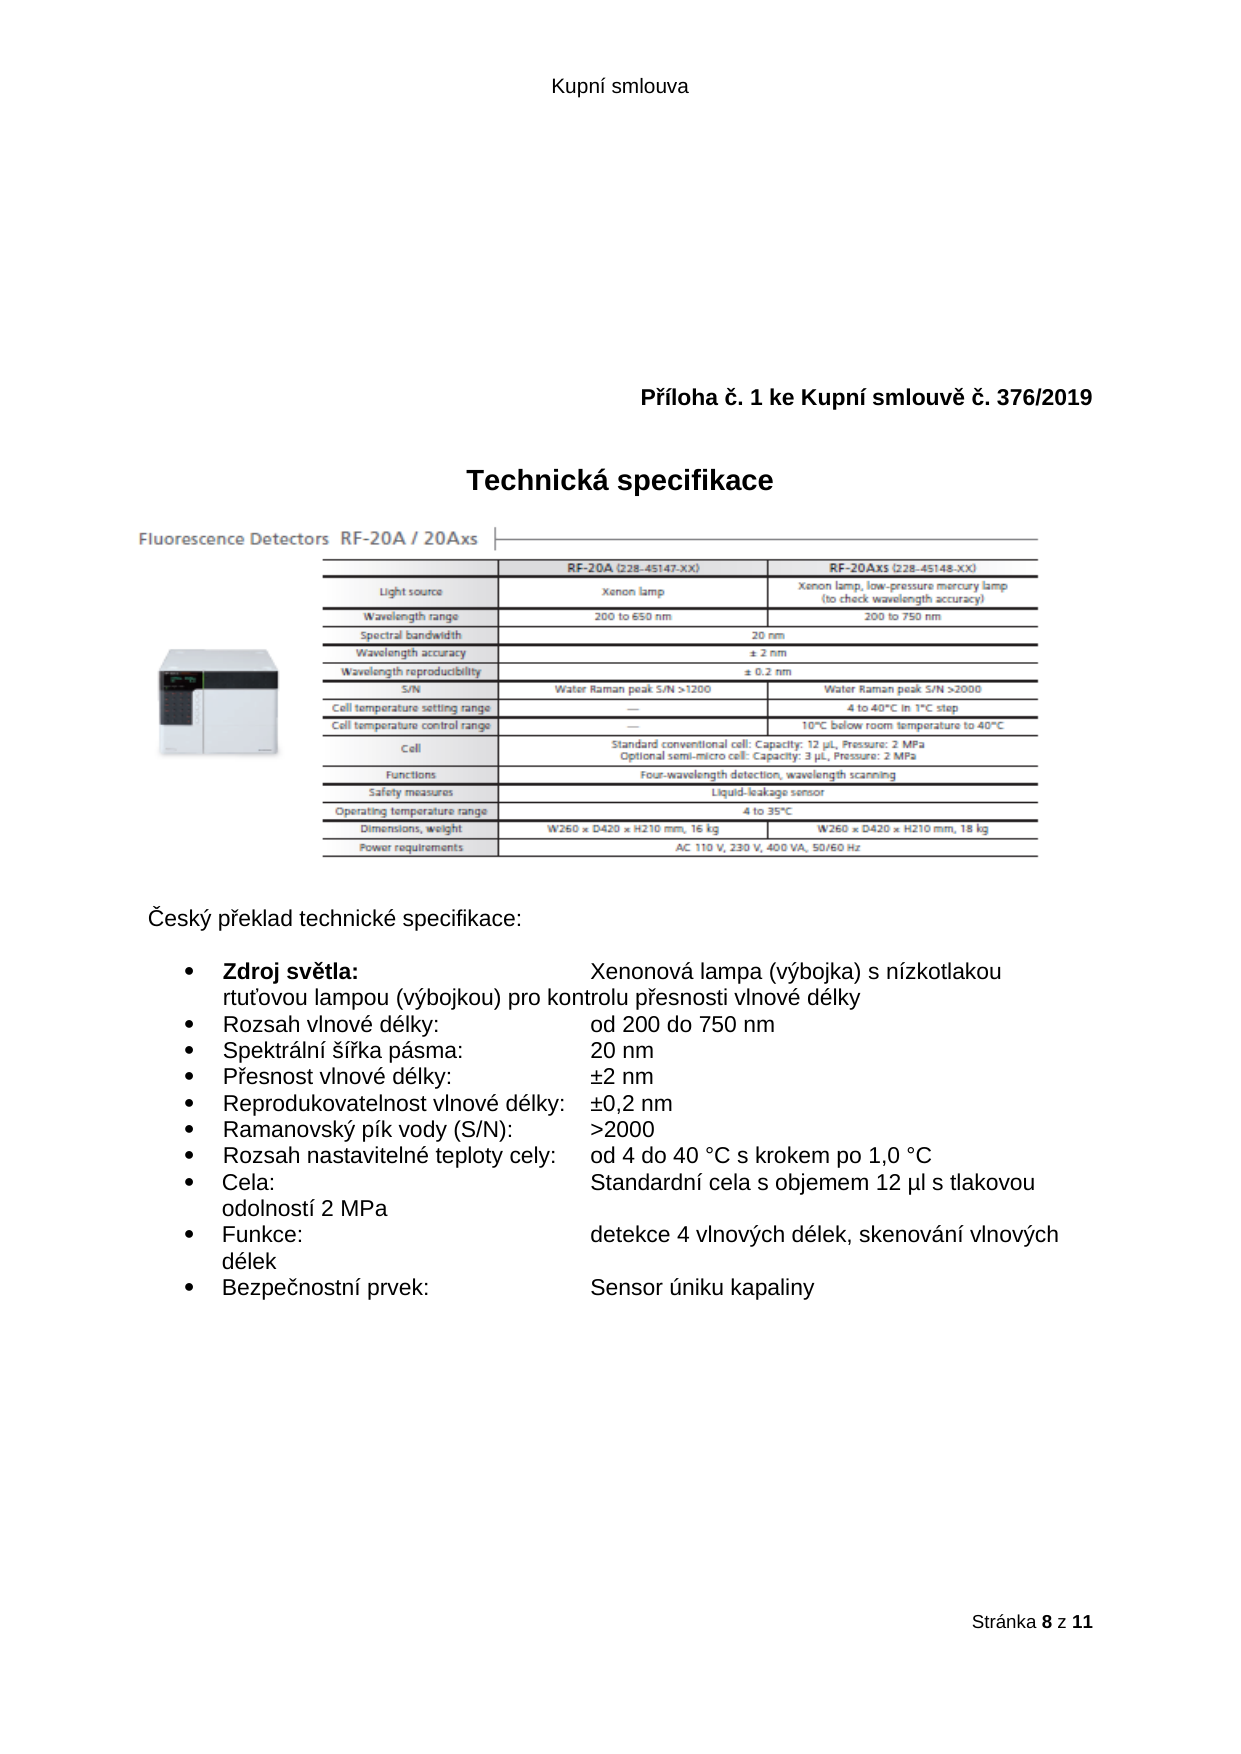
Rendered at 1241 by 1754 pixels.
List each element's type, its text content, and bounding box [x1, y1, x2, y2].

list Zdroj světla: Xenonová lampa (výbojka) s nízkotlakou rtuťovou lampou (výbojkou) pro kontrolu přesnosti vlnové délky [185, 958, 1092, 1011]
list Spektrální šířka pásma: 20 nm [185, 1037, 1092, 1063]
text Technická specifikace [148, 463, 1092, 497]
list Funkce: detekce 4 vlnových délek, skenování vlnových délek [185, 1221, 1092, 1274]
picture [44, 523, 1088, 879]
list Cela: Standardní cela s objemem 12 µl s tlakovou odolností 2 MPa [185, 1169, 1092, 1221]
list Ramanovský pík vody (S/N): >2000 [185, 1116, 1092, 1142]
list Reprodukovatelnost vlnové délky: ±0,2 nm [185, 1090, 1092, 1116]
text Český překlad technické specifikace: [148, 905, 1092, 932]
list Rozsah vlnové délky: od 200 do 750 nm [185, 1011, 1092, 1037]
subtitle Příloha č. 1 ke Kupní smlouvě č. 376/2019 [148, 384, 1092, 411]
list Přesnost vlnové délky: ±2 nm [185, 1063, 1092, 1090]
list Bezpečnostní prvek: Sensor úniku kapaliny [185, 1274, 1092, 1301]
list Rozsah nastavitelné teploty cely: od 4 do 40 °C s krokem po 1,0 °C [185, 1142, 1092, 1169]
